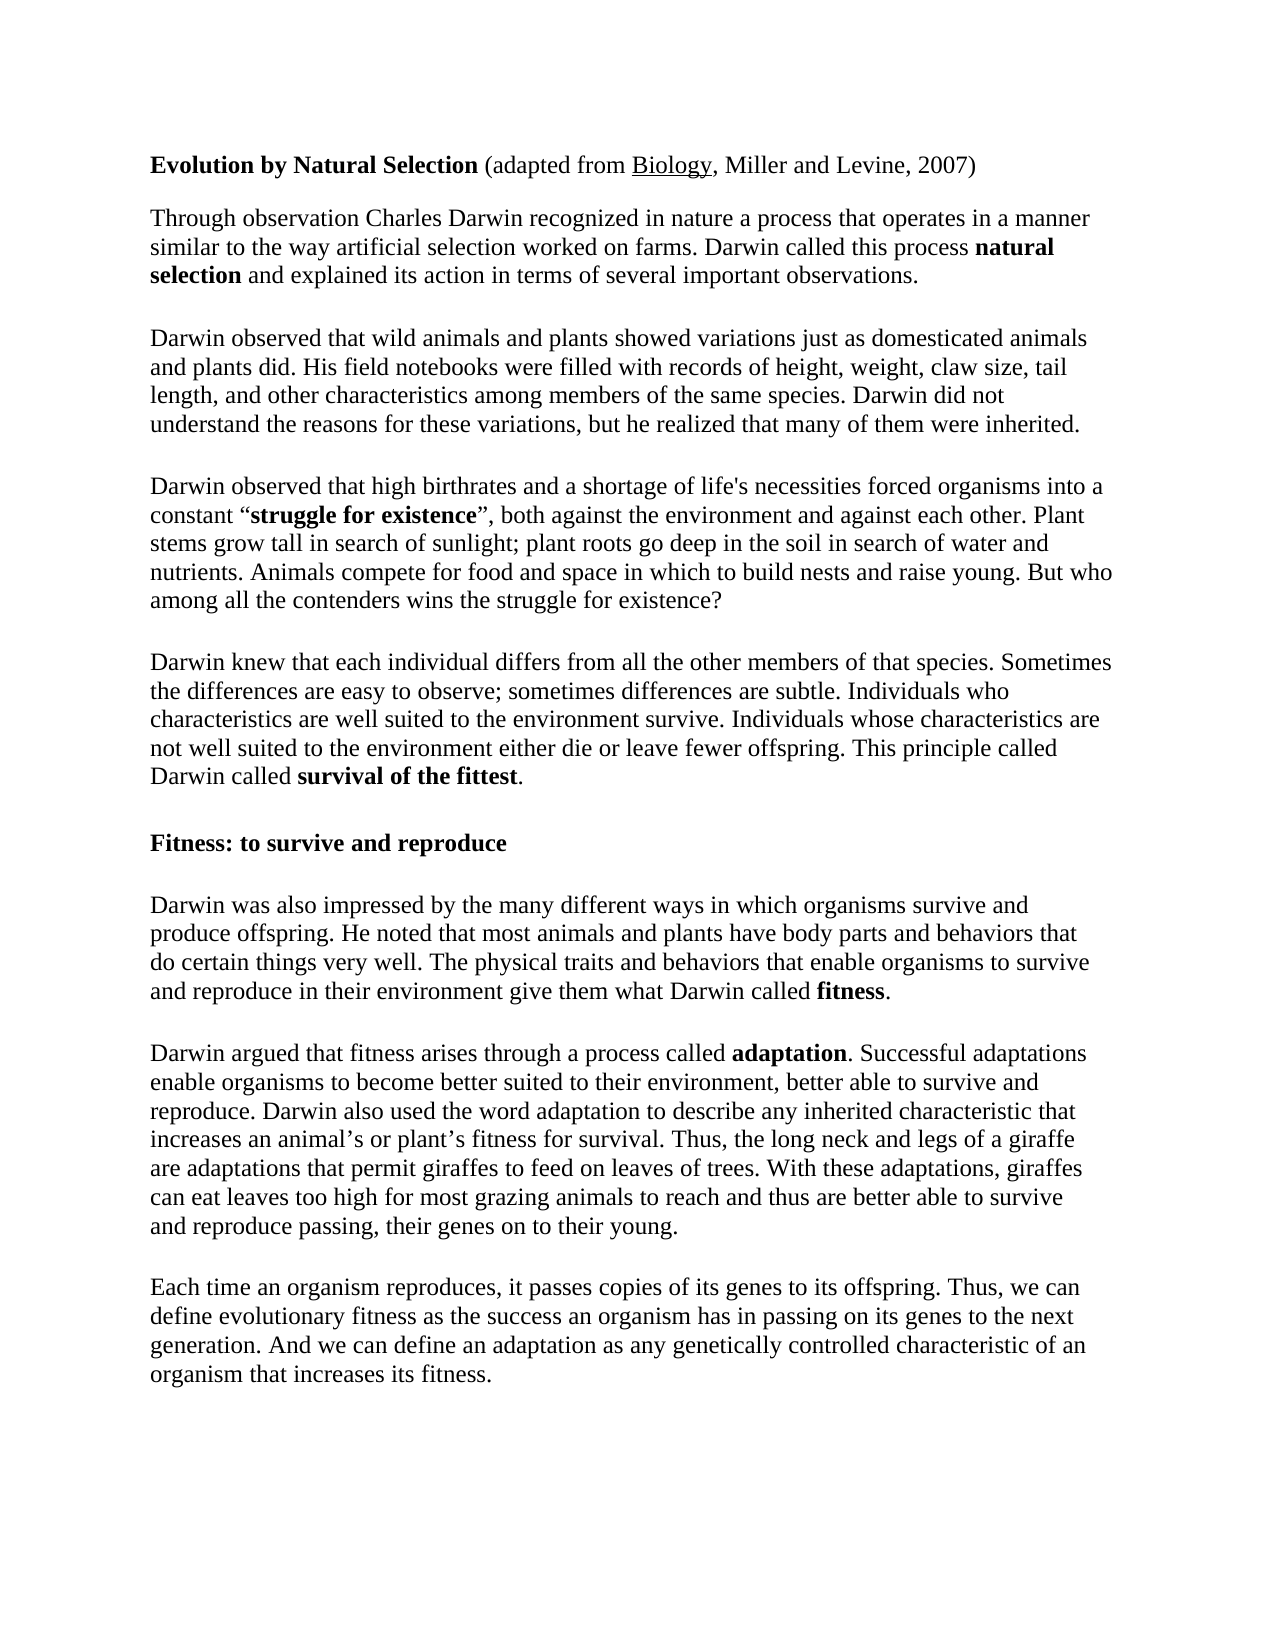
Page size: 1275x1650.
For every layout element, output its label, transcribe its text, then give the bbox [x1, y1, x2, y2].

text Darwin observed that high birthrates and a shortage of life's necessities forced organisms into a constant “struggle for existence”, both against the environment and against each other. Plant stems grow tall in search of sunlight; plant roots go deep in the soil in search of water and nutrients. Animals compete for food and space in which to build nests and raise young. But who among all the contenders wins the struggle for existence? [150, 471, 1113, 614]
text Darwin argued that fitness arises through a process called adaptation. Successful adaptations enable organisms to become better suited to their environment, better able to survive and reproduce. Darwin also used the word adaptation to describe any inherited characteristic that increases an animal’s or plant’s fitness for survival. Thus, the long neck and legs of a giraffe are adaptations that permit giraffes to feed on leaves of trees. With these adaptations, giraffes can eat leaves too high for most grazing animals to reach and thus are better able to survive and reproduce passing, their genes on to their young. [150, 1038, 1100, 1239]
text Evolution by Natural Selection (adapted from Biology, Miller and Levine, 2007) [150, 150, 1125, 179]
text Through observation Charles Darwin recognized in nature a process that operates in a manner similar to the way artificial selection worked on farms. Darwin called this process natural selection and explained its action in terms of several important observations. [150, 204, 1101, 289]
text Darwin knew that each individual differs from all the other members of that species. Sometimes the differences are easy to observe; sometimes differences are subtle. Individuals who characteristics are well suited to the environment survive. Individuals whose characteristics are not well suited to the environment either die or leave fewer offspring. This principle called Darwin called survival of the fittest. [150, 648, 1114, 790]
text Each time an organism reproduces, it passes copies of its genes to its offspring. Thus, we can define evolutionary fitness as the success an organism has in passing on its genes to the next generation. And we can define an adaptation as any genetically controlled characteristic of an organism that increases its fitness. [150, 1272, 1087, 1387]
subtitle Fitness: to survive and reproduce [150, 828, 1125, 857]
text Darwin observed that wild animals and plants showed variations just as domesticated animals and plants did. His field notebooks were filled with records of height, weight, claw size, tail length, and other characteristics among members of the same species. Darwin did not understand the reasons for these variations, but he realized that many of them were inherited. [150, 323, 1099, 438]
text Darwin was also impressed by the many different ways in which organisms survive and produce offspring. He noted that most animals and plants have body parts and behaviors that do certain things very well. The physical traits and behaviors that enable organisms to survive and reproduce in their environment give them what Darwin called fitness. [150, 890, 1096, 1005]
